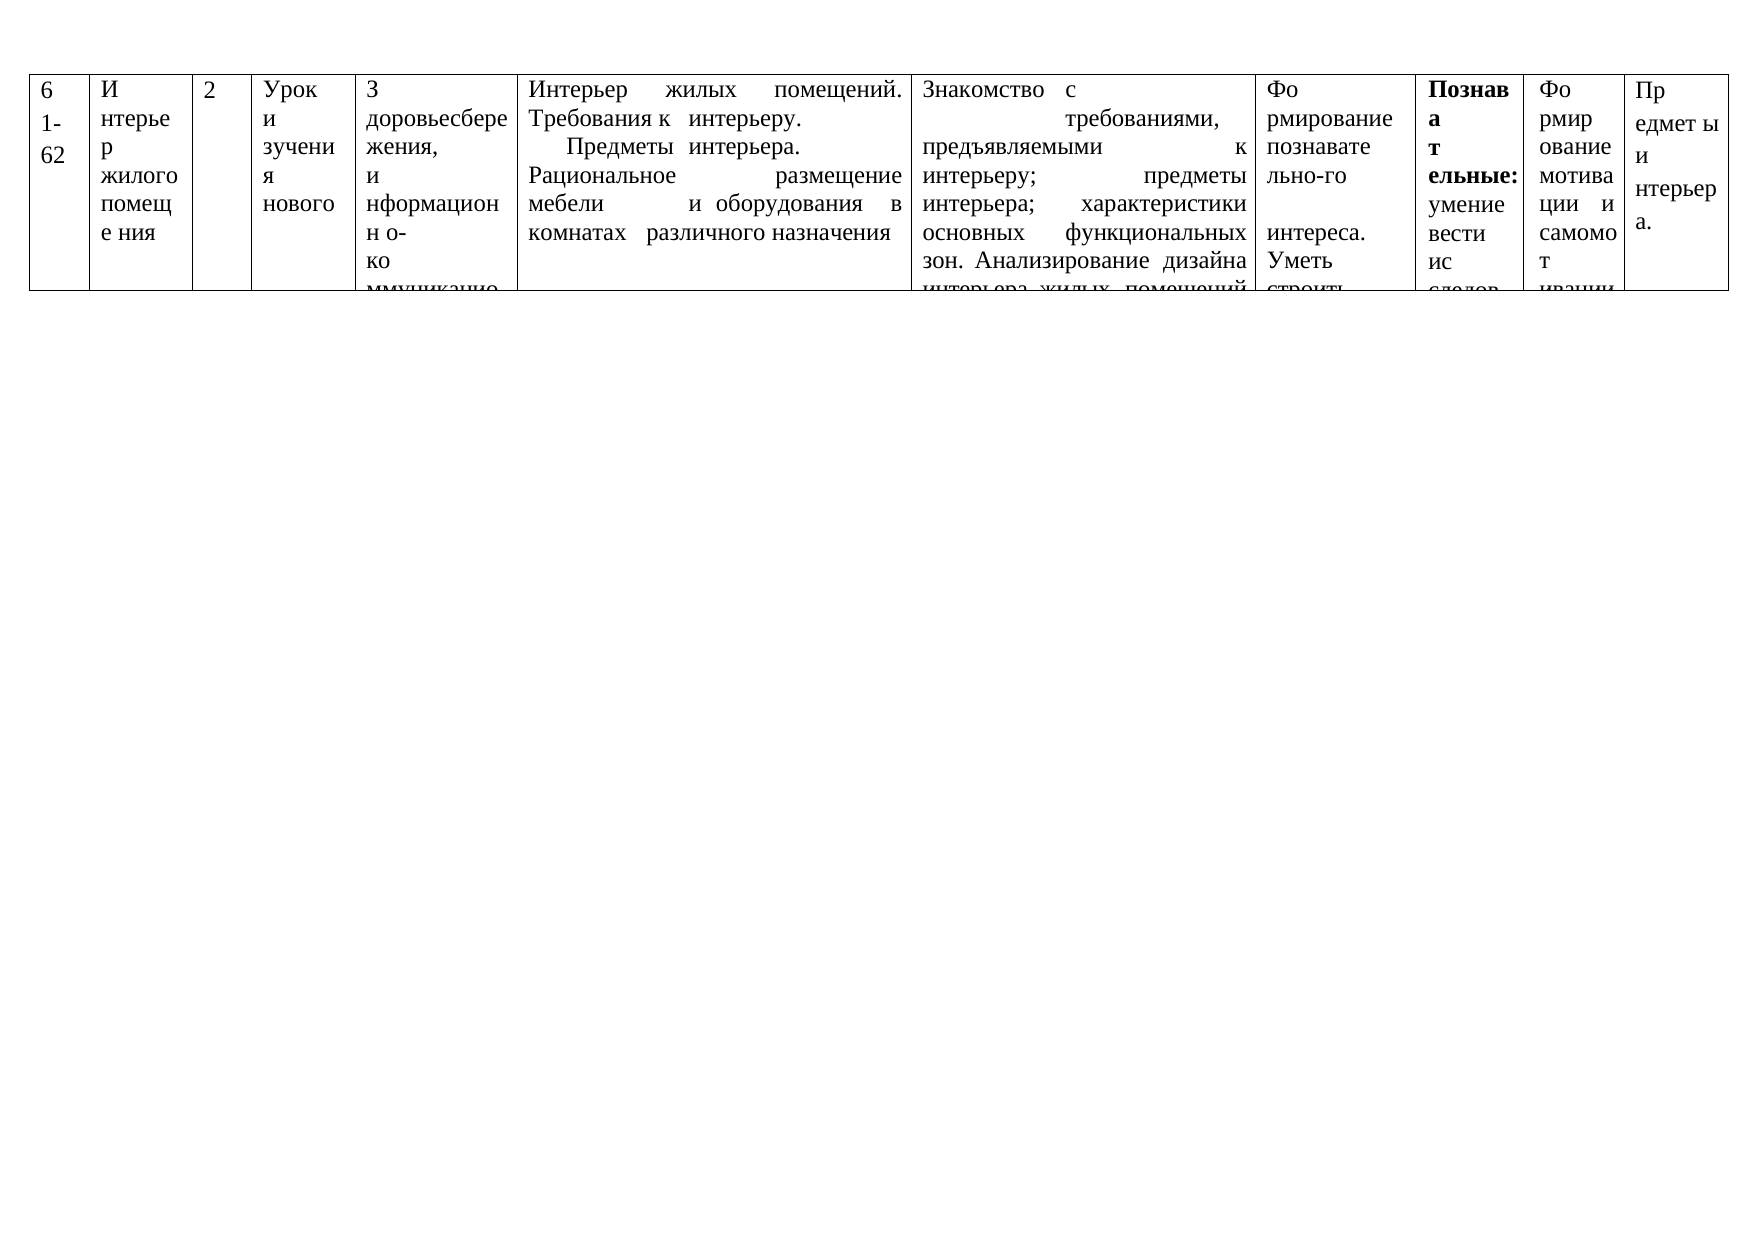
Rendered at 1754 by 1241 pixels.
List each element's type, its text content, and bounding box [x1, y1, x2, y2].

table_cell Формир ование мотива ции и самомо тивации изучени я предмет [1524, 75, 1624, 290]
table_cell Знакомство с требованиями, предъявляемыми к интерьеру; предметы интерьера; характеристики основных функциональных зон. Анализирование дизайна интерьера жилых помещений на соответствие требованиям эргономики, гигиены, эстетики [912, 75, 1255, 290]
table_cell Интерьер жилых помещений. Требования к интерьеру. Предметы интерьера. Рациональное размещение мебели и оборудования в комнатах различного назначения [518, 75, 911, 290]
table_cell 2 [193, 75, 251, 290]
table_cell Познава тельные: умение вести исследов ательску ю и проектну ю [1416, 75, 1523, 290]
table_cell Урок изучени я нового [252, 75, 355, 290]
table_cell Формирование познавательно-го интереса. Уметь строить рассуждения в форме связи простых суждений об объекте, его [1256, 75, 1415, 290]
table_cell Здоровьесбере жения, информационн о-коммуникацио нные, 31ущеевидуаль но-лич-ностного [356, 75, 517, 290]
table_cell 61-62 [30, 75, 89, 290]
table_cell Предмет ы интерьер а. [1625, 75, 1728, 290]
table_cell Интерье р жилого помеще ния [90, 75, 192, 290]
